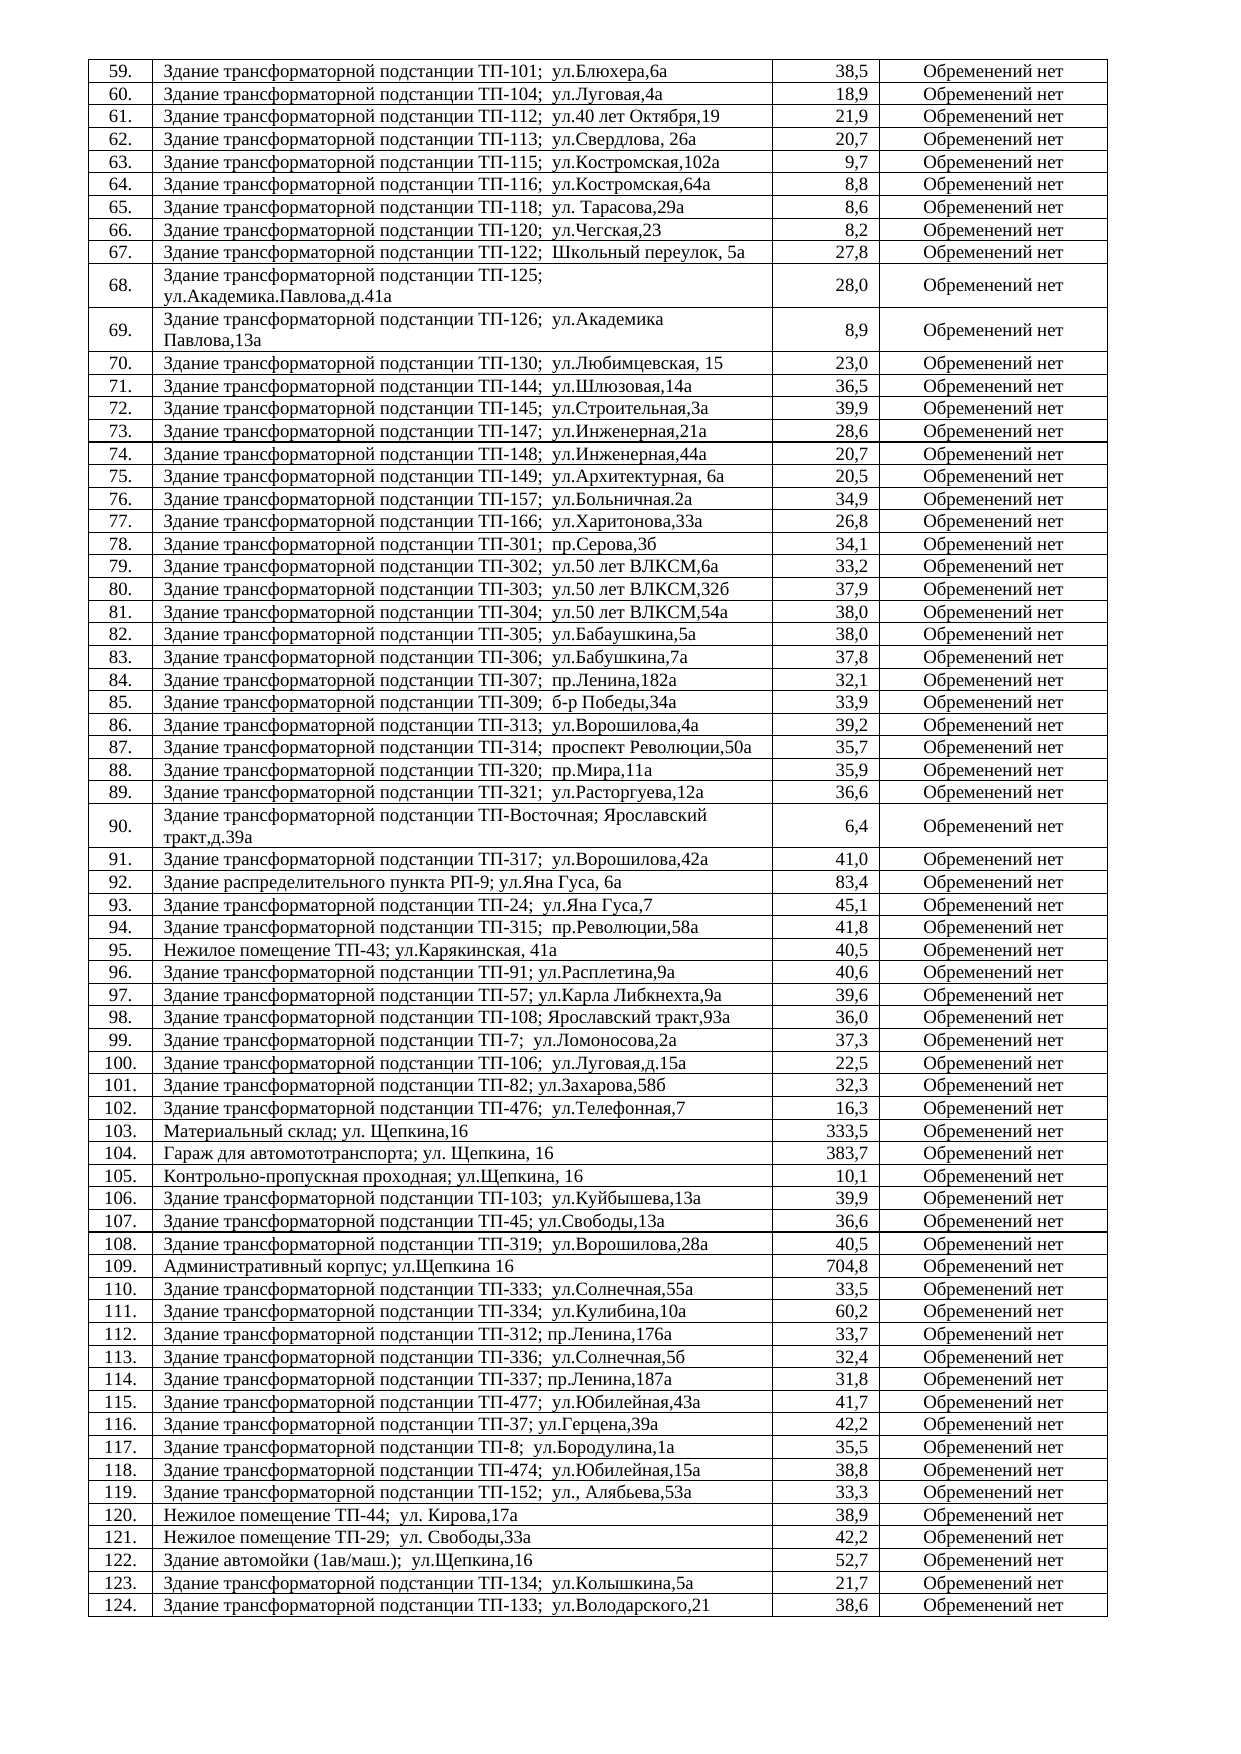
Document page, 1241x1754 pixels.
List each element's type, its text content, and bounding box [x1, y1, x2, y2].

table_cell 31,8 [773, 1368, 879, 1390]
table_cell 8,2 [773, 219, 879, 240]
table_cell 116. [89, 1413, 152, 1435]
table_cell Обременений нет [880, 151, 1107, 172]
table_cell Здание трансформаторной подстанции ТП-477; ул.Юбилейная,43а [153, 1391, 772, 1412]
table_cell Обременений нет [880, 1391, 1107, 1412]
table_cell Обременений нет [880, 646, 1107, 667]
table_cell 83,4 [773, 871, 879, 892]
table_cell 33,9 [773, 691, 879, 713]
table_cell Обременений нет [880, 1549, 1107, 1571]
table_cell 33,7 [773, 1323, 879, 1344]
table_cell Здание трансформаторной подстанции ТП-108; Ярославский тракт,93а [153, 1006, 772, 1028]
table_cell 101. [89, 1074, 152, 1096]
table_cell 21,7 [773, 1572, 879, 1593]
table_cell 83. [89, 646, 152, 667]
table_cell Обременений нет [880, 1097, 1107, 1118]
table_cell Здание распределительного пункта РП-9; ул.Яна Гуса, 6а [153, 871, 772, 892]
table_cell Здание трансформаторной подстанции ТП-130; ул.Любимцевская, 15 [153, 352, 772, 373]
table_cell Обременений нет [880, 173, 1107, 195]
table_cell Здание трансформаторной подстанции ТП-313; ул.Ворошилова,4а [153, 714, 772, 735]
table_cell 20,7 [773, 128, 879, 149]
table_cell 95. [89, 939, 152, 960]
table_cell Обременений нет [880, 488, 1107, 509]
table_cell 80. [89, 578, 152, 599]
table_cell Обременений нет [880, 1187, 1107, 1209]
table_cell 36,0 [773, 1006, 879, 1028]
table_cell 38,0 [773, 601, 879, 622]
table_cell Обременений нет [880, 241, 1107, 263]
table_cell 70. [89, 352, 152, 373]
table_cell 114. [89, 1368, 152, 1390]
table_cell Обременений нет [880, 443, 1107, 464]
table_cell 704,8 [773, 1255, 879, 1277]
table_cell 67. [89, 241, 152, 263]
table_cell 8,8 [773, 173, 879, 195]
table_cell Обременений нет [880, 759, 1107, 780]
table_cell 20,7 [773, 443, 879, 464]
table_cell Здание трансформаторной подстанции ТП-321; ул.Расторгуева,12а [153, 781, 772, 803]
table_cell 37,3 [773, 1029, 879, 1051]
table_cell 22,5 [773, 1052, 879, 1073]
table_cell Здание трансформаторной подстанции ТП-Восточная; Ярославский тракт,д.39а [153, 804, 772, 847]
table_cell 21,9 [773, 105, 879, 127]
table_cell Обременений нет [880, 510, 1107, 532]
table_cell Обременений нет [880, 1006, 1107, 1028]
table_cell Обременений нет [880, 894, 1107, 915]
table_cell Здание трансформаторной подстанции ТП-113; ул.Свердлова, 26а [153, 128, 772, 149]
table_cell 39,6 [773, 984, 879, 1005]
table_cell 60,2 [773, 1300, 879, 1322]
table_cell 52,7 [773, 1549, 879, 1571]
table_cell 34,9 [773, 488, 879, 509]
table_cell 112. [89, 1323, 152, 1344]
table_cell 28,6 [773, 420, 879, 441]
table_cell 119. [89, 1481, 152, 1503]
table_cell 8,6 [773, 196, 879, 217]
table_cell Здание трансформаторной подстанции ТП-120; ул.Чегская,23 [153, 219, 772, 240]
table_cell Обременений нет [880, 1459, 1107, 1480]
table_cell 97. [89, 984, 152, 1005]
table_cell Здание трансформаторной подстанции ТП-134; ул.Колышкина,5а [153, 1572, 772, 1593]
table_cell 117. [89, 1436, 152, 1457]
table_cell Обременений нет [880, 1526, 1107, 1548]
table_cell Здание трансформаторной подстанции ТП-133; ул.Володарского,21 [153, 1594, 772, 1616]
table_cell Здание трансформаторной подстанции ТП-309; б-р Победы,34а [153, 691, 772, 713]
table_cell 63. [89, 151, 152, 172]
table_cell 38,9 [773, 1504, 879, 1525]
table_cell 40,5 [773, 1233, 879, 1254]
table_cell Здание трансформаторной подстанции ТП-306; ул.Бабушкина,7а [153, 646, 772, 667]
table_cell 61. [89, 105, 152, 127]
table_cell Здание трансформаторной подстанции ТП-334; ул.Кулибина,10а [153, 1300, 772, 1322]
table_cell Здание трансформаторной подстанции ТП-307; пр.Ленина,182а [153, 669, 772, 690]
table_cell Обременений нет [880, 781, 1107, 803]
table_cell 96. [89, 961, 152, 983]
table_cell Обременений нет [880, 714, 1107, 735]
table_cell Здание трансформаторной подстанции ТП-37; ул.Герцена,39а [153, 1413, 772, 1435]
table_cell 107. [89, 1210, 152, 1231]
table_cell Нежилое помещение ТП-44; ул. Кирова,17а [153, 1504, 772, 1525]
table_cell Обременений нет [880, 1029, 1107, 1051]
table_cell Здание трансформаторной подстанции ТП-122; Школьный переулок, 5а [153, 241, 772, 263]
table_cell Обременений нет [880, 533, 1107, 554]
table_cell Здание трансформаторной подстанции ТП-336; ул.Солнечная,5б [153, 1346, 772, 1367]
table_cell 98. [89, 1006, 152, 1028]
table_cell Здание трансформаторной подстанции ТП-101; ул.Блюхера,6а [153, 60, 772, 82]
table_cell 86. [89, 714, 152, 735]
table_cell Обременений нет [880, 1323, 1107, 1344]
table_cell Обременений нет [880, 465, 1107, 487]
table_cell Обременений нет [880, 1594, 1107, 1616]
table_cell 42,2 [773, 1526, 879, 1548]
table_cell 40,6 [773, 961, 879, 983]
table_cell 120. [89, 1504, 152, 1525]
table_cell Обременений нет [880, 691, 1107, 713]
table_cell 32,3 [773, 1074, 879, 1096]
table_cell 33,2 [773, 555, 879, 577]
table_cell 68. [89, 264, 152, 307]
table_cell Обременений нет [880, 60, 1107, 82]
table_cell 111. [89, 1300, 152, 1322]
table_cell Обременений нет [880, 555, 1107, 577]
table_cell 35,5 [773, 1436, 879, 1457]
table_cell 23,0 [773, 352, 879, 373]
table_cell Обременений нет [880, 1481, 1107, 1503]
table_cell Здание трансформаторной подстанции ТП-147; ул.Инженерная,21а [153, 420, 772, 441]
table_cell 33,3 [773, 1481, 879, 1503]
table_cell 27,8 [773, 241, 879, 263]
table_cell Здание трансформаторной подстанции ТП-126; ул.Академика Павлова,13а [153, 308, 772, 351]
table_cell Здание трансформаторной подстанции ТП-8; ул.Бородулина,1а [153, 1436, 772, 1457]
table_cell Обременений нет [880, 1142, 1107, 1164]
table_cell Здание трансформаторной подстанции ТП-144; ул.Шлюзовая,14а [153, 375, 772, 396]
table_cell 124. [89, 1594, 152, 1616]
table_cell 93. [89, 894, 152, 915]
table_cell 72. [89, 397, 152, 419]
table_cell Обременений нет [880, 736, 1107, 758]
table_cell Обременений нет [880, 961, 1107, 983]
table_cell Обременений нет [880, 105, 1107, 127]
table_cell Обременений нет [880, 871, 1107, 892]
table_cell 8,9 [773, 308, 879, 351]
table_cell Здание трансформаторной подстанции ТП-157; ул.Больничная.2а [153, 488, 772, 509]
table_cell 89. [89, 781, 152, 803]
table_cell Нежилое помещение ТП-29; ул. Свободы,33а [153, 1526, 772, 1548]
table_cell Здание трансформаторной подстанции ТП-45; ул.Свободы,13а [153, 1210, 772, 1231]
table_cell Здание трансформаторной подстанции ТП-145; ул.Строительная,3а [153, 397, 772, 419]
table_cell 90. [89, 804, 152, 847]
table_cell 100. [89, 1052, 152, 1073]
table_cell Обременений нет [880, 1052, 1107, 1073]
table_cell Здание трансформаторной подстанции ТП-301; пр.Серова,3б [153, 533, 772, 554]
table_cell 74. [89, 443, 152, 464]
table_cell 6,4 [773, 804, 879, 847]
table_cell 94. [89, 916, 152, 938]
table_cell 76. [89, 488, 152, 509]
table_cell 33,5 [773, 1278, 879, 1299]
table_cell 113. [89, 1346, 152, 1367]
table_cell 41,0 [773, 848, 879, 870]
table_cell 69. [89, 308, 152, 351]
table_cell 59. [89, 60, 152, 82]
table_cell Обременений нет [880, 601, 1107, 622]
table_cell Обременений нет [880, 1210, 1107, 1231]
table_cell 9,7 [773, 151, 879, 172]
table_cell 82. [89, 623, 152, 645]
table_cell Контрольно-пропускная проходная; ул.Щепкина, 16 [153, 1165, 772, 1186]
table_cell 115. [89, 1391, 152, 1412]
table_cell 78. [89, 533, 152, 554]
table_cell Обременений нет [880, 1436, 1107, 1457]
table_cell Обременений нет [880, 219, 1107, 240]
table_cell 34,1 [773, 533, 879, 554]
table_cell 73. [89, 420, 152, 441]
table_cell 99. [89, 1029, 152, 1051]
table_cell 333,5 [773, 1120, 879, 1141]
table_cell Здание трансформаторной подстанции ТП-333; ул.Солнечная,55а [153, 1278, 772, 1299]
table_cell Здание трансформаторной подстанции ТП-103; ул.Куйбышева,13а [153, 1187, 772, 1209]
table_cell Обременений нет [880, 1278, 1107, 1299]
table_cell Материальный склад; ул. Щепкина,16 [153, 1120, 772, 1141]
table_cell 39,9 [773, 1187, 879, 1209]
table_cell Здание трансформаторной подстанции ТП-125; ул.Академика.Павлова,д.41а [153, 264, 772, 307]
table_cell 105. [89, 1165, 152, 1186]
table_cell Здание трансформаторной подстанции ТП-312; пр.Ленина,176а [153, 1323, 772, 1344]
table_cell Здание трансформаторной подстанции ТП-304; ул.50 лет ВЛКСМ,54а [153, 601, 772, 622]
table_cell 108. [89, 1233, 152, 1254]
table_cell 35,7 [773, 736, 879, 758]
table_cell 40,5 [773, 939, 879, 960]
table_cell 36,6 [773, 781, 879, 803]
table_cell Обременений нет [880, 1300, 1107, 1322]
table_cell 79. [89, 555, 152, 577]
table_cell 36,6 [773, 1210, 879, 1231]
table_cell 66. [89, 219, 152, 240]
table_cell Здание трансформаторной подстанции ТП-112; ул.40 лет Октября,19 [153, 105, 772, 127]
table_cell 109. [89, 1255, 152, 1277]
table_cell Обременений нет [880, 578, 1107, 599]
table_cell Здание трансформаторной подстанции ТП-166; ул.Харитонова,33а [153, 510, 772, 532]
table_cell Здание трансформаторной подстанции ТП-91; ул.Расплетина,9а [153, 961, 772, 983]
table_cell Гараж для автомототранспорта; ул. Щепкина, 16 [153, 1142, 772, 1164]
table_cell Обременений нет [880, 1346, 1107, 1367]
table_cell 32,4 [773, 1346, 879, 1367]
table_cell Обременений нет [880, 264, 1107, 307]
table_cell Обременений нет [880, 1233, 1107, 1254]
table_cell 18,9 [773, 83, 879, 104]
table_cell Здание трансформаторной подстанции ТП-317; ул.Ворошилова,42а [153, 848, 772, 870]
table_cell Здание трансформаторной подстанции ТП-315; пр.Революции,58а [153, 916, 772, 938]
table_cell 71. [89, 375, 152, 396]
table_cell 41,7 [773, 1391, 879, 1412]
table_cell 26,8 [773, 510, 879, 532]
table_cell 41,8 [773, 916, 879, 938]
table_cell Здание трансформаторной подстанции ТП-82; ул.Захарова,58б [153, 1074, 772, 1096]
table_cell 102. [89, 1097, 152, 1118]
table_cell 88. [89, 759, 152, 780]
table_cell 36,5 [773, 375, 879, 396]
table_cell Здание трансформаторной подстанции ТП-302; ул.50 лет ВЛКСМ,6а [153, 555, 772, 577]
table_cell 39,9 [773, 397, 879, 419]
table_cell 87. [89, 736, 152, 758]
table_cell Здание трансформаторной подстанции ТП-7; ул.Ломоносова,2а [153, 1029, 772, 1051]
table_cell 38,6 [773, 1594, 879, 1616]
table_cell Обременений нет [880, 1504, 1107, 1525]
table_cell Обременений нет [880, 397, 1107, 419]
table_cell 92. [89, 871, 152, 892]
table_cell 118. [89, 1459, 152, 1480]
table_cell Здание трансформаторной подстанции ТП-305; ул.Бабаушкина,5а [153, 623, 772, 645]
table_cell Обременений нет [880, 1165, 1107, 1186]
table_cell 42,2 [773, 1413, 879, 1435]
table_cell 91. [89, 848, 152, 870]
table_cell Здание трансформаторной подстанции ТП-314; проспект Революции,50а [153, 736, 772, 758]
table_cell Обременений нет [880, 308, 1107, 351]
table_cell 38,8 [773, 1459, 879, 1480]
table_cell 383,7 [773, 1142, 879, 1164]
table_cell 64. [89, 173, 152, 195]
table_cell 62. [89, 128, 152, 149]
table_cell Здание автомойки (1ав/маш.); ул.Щепкина,16 [153, 1549, 772, 1571]
table_cell 32,1 [773, 669, 879, 690]
table_cell 81. [89, 601, 152, 622]
table_cell 38,5 [773, 60, 879, 82]
table_cell Обременений нет [880, 669, 1107, 690]
table_cell Нежилое помещение ТП-43; ул.Карякинская, 41а [153, 939, 772, 960]
table_cell 65. [89, 196, 152, 217]
table_cell 85. [89, 691, 152, 713]
table_cell Обременений нет [880, 984, 1107, 1005]
table_cell 10,1 [773, 1165, 879, 1186]
table_cell Обременений нет [880, 420, 1107, 441]
table_cell Обременений нет [880, 804, 1107, 847]
table_cell 28,0 [773, 264, 879, 307]
table_cell Здание трансформаторной подстанции ТП-116; ул.Костромская,64а [153, 173, 772, 195]
table_cell Обременений нет [880, 1120, 1107, 1141]
table_cell 35,9 [773, 759, 879, 780]
table_cell 77. [89, 510, 152, 532]
table_cell 38,0 [773, 623, 879, 645]
table_cell Здание трансформаторной подстанции ТП-319; ул.Ворошилова,28а [153, 1233, 772, 1254]
table_cell Обременений нет [880, 939, 1107, 960]
table_cell Обременений нет [880, 83, 1107, 104]
table_cell Обременений нет [880, 623, 1107, 645]
table_cell Здание трансформаторной подстанции ТП-24; ул.Яна Гуса,7 [153, 894, 772, 915]
table_cell 39,2 [773, 714, 879, 735]
table_cell Обременений нет [880, 1255, 1107, 1277]
table_cell Здание трансформаторной подстанции ТП-320; пр.Мира,11а [153, 759, 772, 780]
table_cell 123. [89, 1572, 152, 1593]
table_cell Здание трансформаторной подстанции ТП-476; ул.Телефонная,7 [153, 1097, 772, 1118]
table_cell 37,8 [773, 646, 879, 667]
table_cell 103. [89, 1120, 152, 1141]
table_cell 37,9 [773, 578, 879, 599]
table_cell Здание трансформаторной подстанции ТП-104; ул.Луговая,4а [153, 83, 772, 104]
table_cell Здание трансформаторной подстанции ТП-57; ул.Карла Либкнехта,9а [153, 984, 772, 1005]
table_cell Здание трансформаторной подстанции ТП-118; ул. Тарасова,29а [153, 196, 772, 217]
table_cell Обременений нет [880, 352, 1107, 373]
table_cell 60. [89, 83, 152, 104]
table_cell 16,3 [773, 1097, 879, 1118]
table_cell Обременений нет [880, 1413, 1107, 1435]
table_cell Здание трансформаторной подстанции ТП-149; ул.Архитектурная, 6а [153, 465, 772, 487]
table_cell Обременений нет [880, 128, 1107, 149]
table_cell Здание трансформаторной подстанции ТП-106; ул.Луговая,д.15а [153, 1052, 772, 1073]
table_cell 106. [89, 1187, 152, 1209]
table_cell Здание трансформаторной подстанции ТП-152; ул., Алябьева,53а [153, 1481, 772, 1503]
table_cell 122. [89, 1549, 152, 1571]
table_cell 75. [89, 465, 152, 487]
table_cell 45,1 [773, 894, 879, 915]
table_cell Обременений нет [880, 375, 1107, 396]
table_cell Обременений нет [880, 196, 1107, 217]
table_cell Обременений нет [880, 916, 1107, 938]
table_cell Обременений нет [880, 848, 1107, 870]
table_cell Здание трансформаторной подстанции ТП-148; ул.Инженерная,44а [153, 443, 772, 464]
table_cell 121. [89, 1526, 152, 1548]
table_cell Обременений нет [880, 1368, 1107, 1390]
table_cell Здание трансформаторной подстанции ТП-474; ул.Юбилейная,15а [153, 1459, 772, 1480]
table_cell Здание трансформаторной подстанции ТП-337; пр.Ленина,187а [153, 1368, 772, 1390]
table_cell Обременений нет [880, 1074, 1107, 1096]
table_cell Административный корпус; ул.Щепкина 16 [153, 1255, 772, 1277]
table_cell Здание трансформаторной подстанции ТП-115; ул.Костромская,102а [153, 151, 772, 172]
table_cell 20,5 [773, 465, 879, 487]
table_cell 104. [89, 1142, 152, 1164]
table_cell Обременений нет [880, 1572, 1107, 1593]
table_cell Здание трансформаторной подстанции ТП-303; ул.50 лет ВЛКСМ,32б [153, 578, 772, 599]
table_cell 110. [89, 1278, 152, 1299]
table_cell 84. [89, 669, 152, 690]
